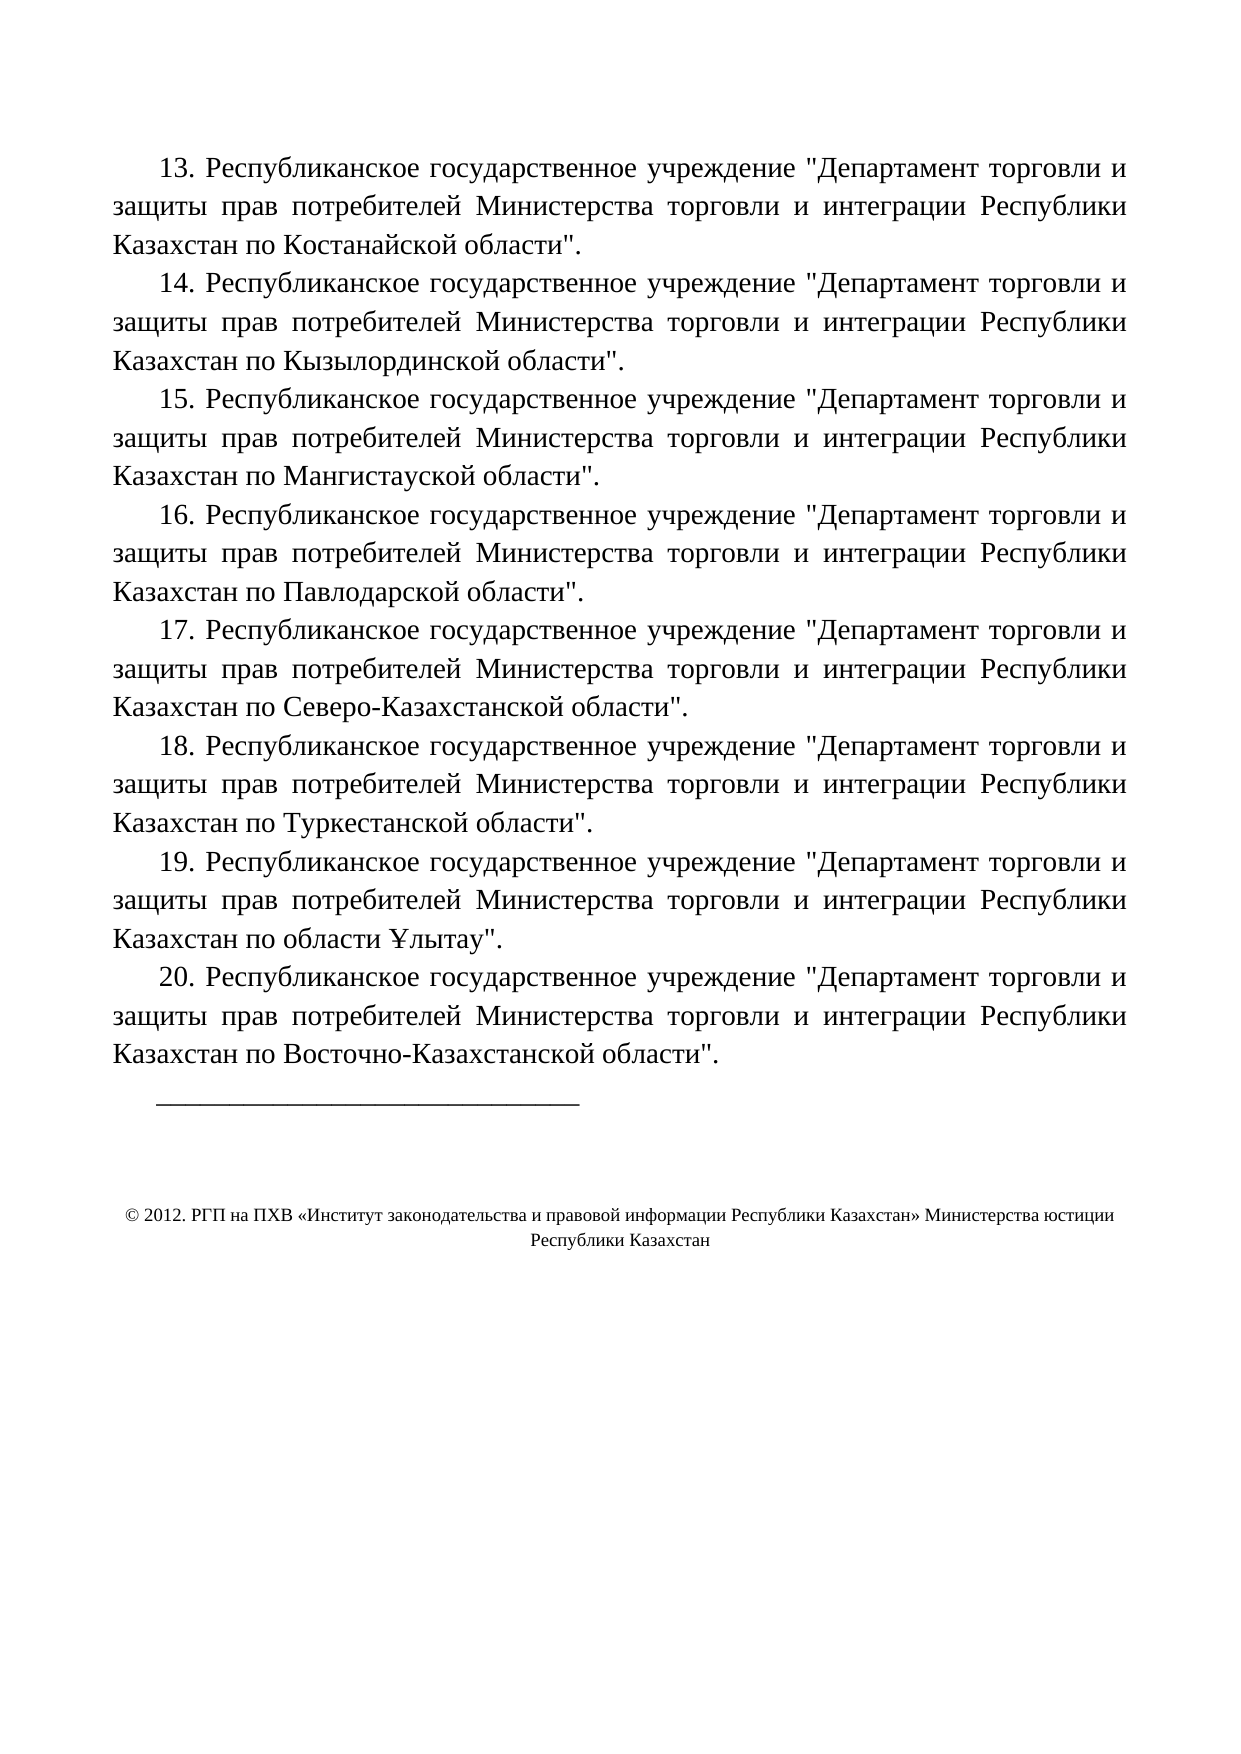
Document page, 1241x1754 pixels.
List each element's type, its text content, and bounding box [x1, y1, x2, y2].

text 13. Республиканское государственное учреждение "Департамент торговли и защиты прав потребителей Министерства торговли и интеграции Республики Казахстан по Костанайской области". [112, 150, 1128, 261]
text 20. Республиканское государственное учреждение "Департамент торговли и защиты прав потребителей Министерства торговли и интеграции Республики Казахстан по Восточно-Казахстанской области". [112, 959, 1128, 1070]
text 16. Республиканское государственное учреждение "Департамент торговли и защиты прав потребителей Министерства торговли и интеграции Республики Казахстан по Павлодарской области". [112, 497, 1128, 607]
text 14. Республиканское государственное учреждение "Департамент торговли и защиты прав потребителей Министерства торговли и интеграции Республики Казахстан по Кызылординской области". [112, 266, 1128, 376]
text _____________________________ [112, 1075, 1128, 1108]
text 15. Республиканское государственное учреждение "Департамент торговли и защиты прав потребителей Министерства торговли и интеграции Республики Казахстан по Мангистауской области". [112, 381, 1128, 492]
text 18. Республиканское государственное учреждение "Департамент торговли и защиты прав потребителей Министерства торговли и интеграции Республики Казахстан по Туркестанской области". [112, 728, 1128, 839]
text 17. Республиканское государственное учреждение "Департамент торговли и защиты прав потребителей Министерства торговли и интеграции Республики Казахстан по Северо-Казахстанской области". [112, 612, 1128, 723]
text © 2012. РГП на ПХВ «Институт законодательства и правовой информации Республики Казахстан» Министерства юстиции Республики Казахстан [112, 1204, 1128, 1251]
text 19. Республиканское государственное учреждение "Департамент торговли и защиты прав потребителей Министерства торговли и интеграции Республики Казахстан по области Ұлытау". [112, 844, 1128, 954]
